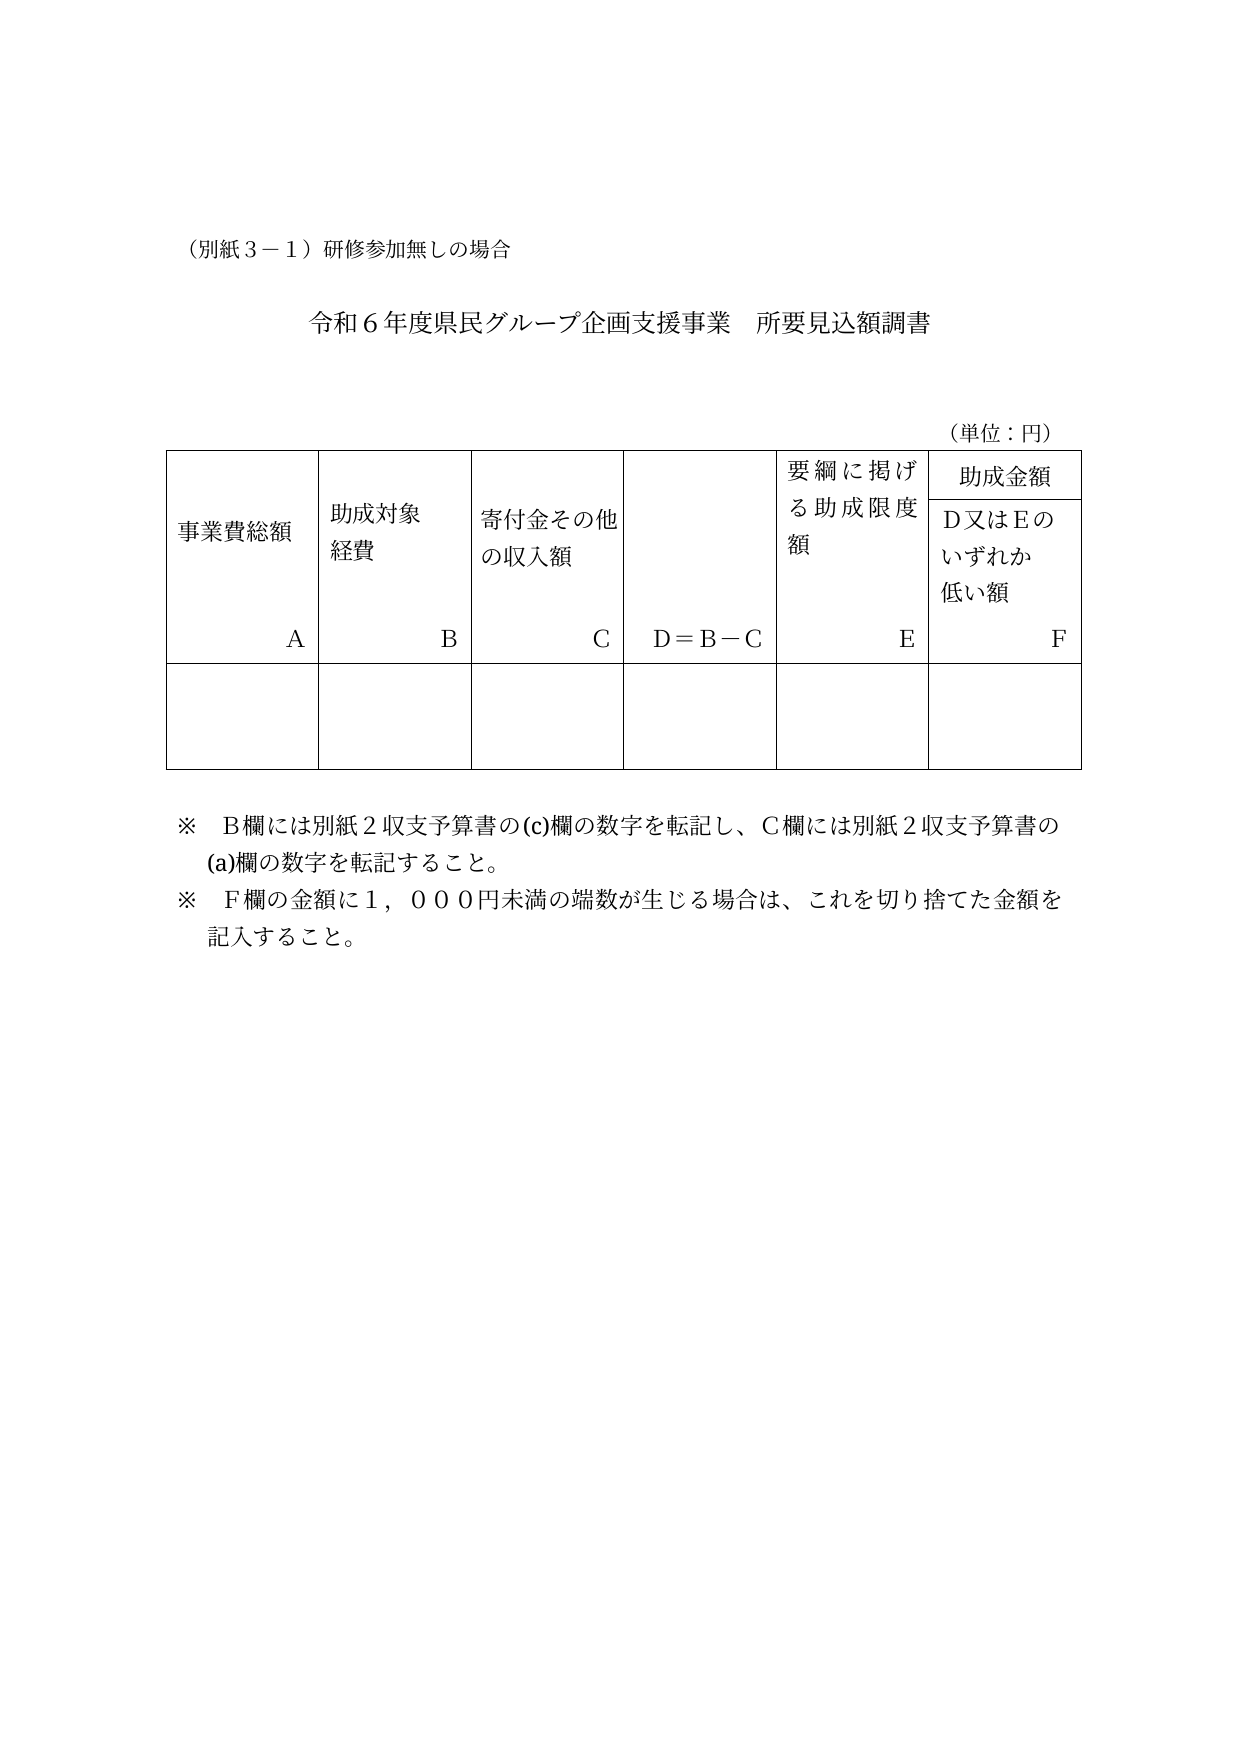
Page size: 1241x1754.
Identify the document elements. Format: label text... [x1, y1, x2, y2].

table_cell Ｅ [777, 611, 928, 663]
text （単位：円） [177, 414, 1063, 450]
text （別紙３－１）研修参加無しの場合 [177, 230, 1063, 267]
table_header 要綱に掲げる助成限度額 [777, 451, 928, 610]
text ※ Ｆ欄の金額に１，０００円未満の端数が生じる場合は、これを切り捨てた金額を記入すること。 [177, 880, 1063, 954]
table_cell [167, 664, 318, 769]
table_cell Ｂ [319, 611, 471, 663]
table_header 寄付金その他 の収入額 [472, 451, 623, 610]
table_cell Ｃ [472, 611, 623, 663]
table_header 助成対象 経費 [319, 451, 471, 610]
table_cell [319, 664, 471, 769]
table_header [624, 451, 776, 610]
table_cell Ａ [167, 611, 318, 663]
text 令和６年度県民グループ企画支援事業 所要見込額調書 [177, 303, 1063, 340]
table_cell Ｄ＝Ｂ－Ｃ [624, 611, 776, 663]
table_cell [472, 664, 623, 769]
table_cell [929, 664, 1081, 769]
table_cell Ｆ [929, 611, 1081, 663]
table_header 事業費総額 [167, 451, 318, 610]
table_cell [624, 664, 776, 769]
table_cell [777, 664, 928, 769]
table_cell Ｄ又はＥの いずれか 低い額 [929, 500, 1081, 610]
table_header 助成金額 [929, 451, 1081, 499]
text ※ Ｂ欄には別紙２収支予算書の(c)欄の数字を転記し、Ｃ欄には別紙２収支予算書の(a)欄の数字を転記すること。 [177, 807, 1063, 880]
